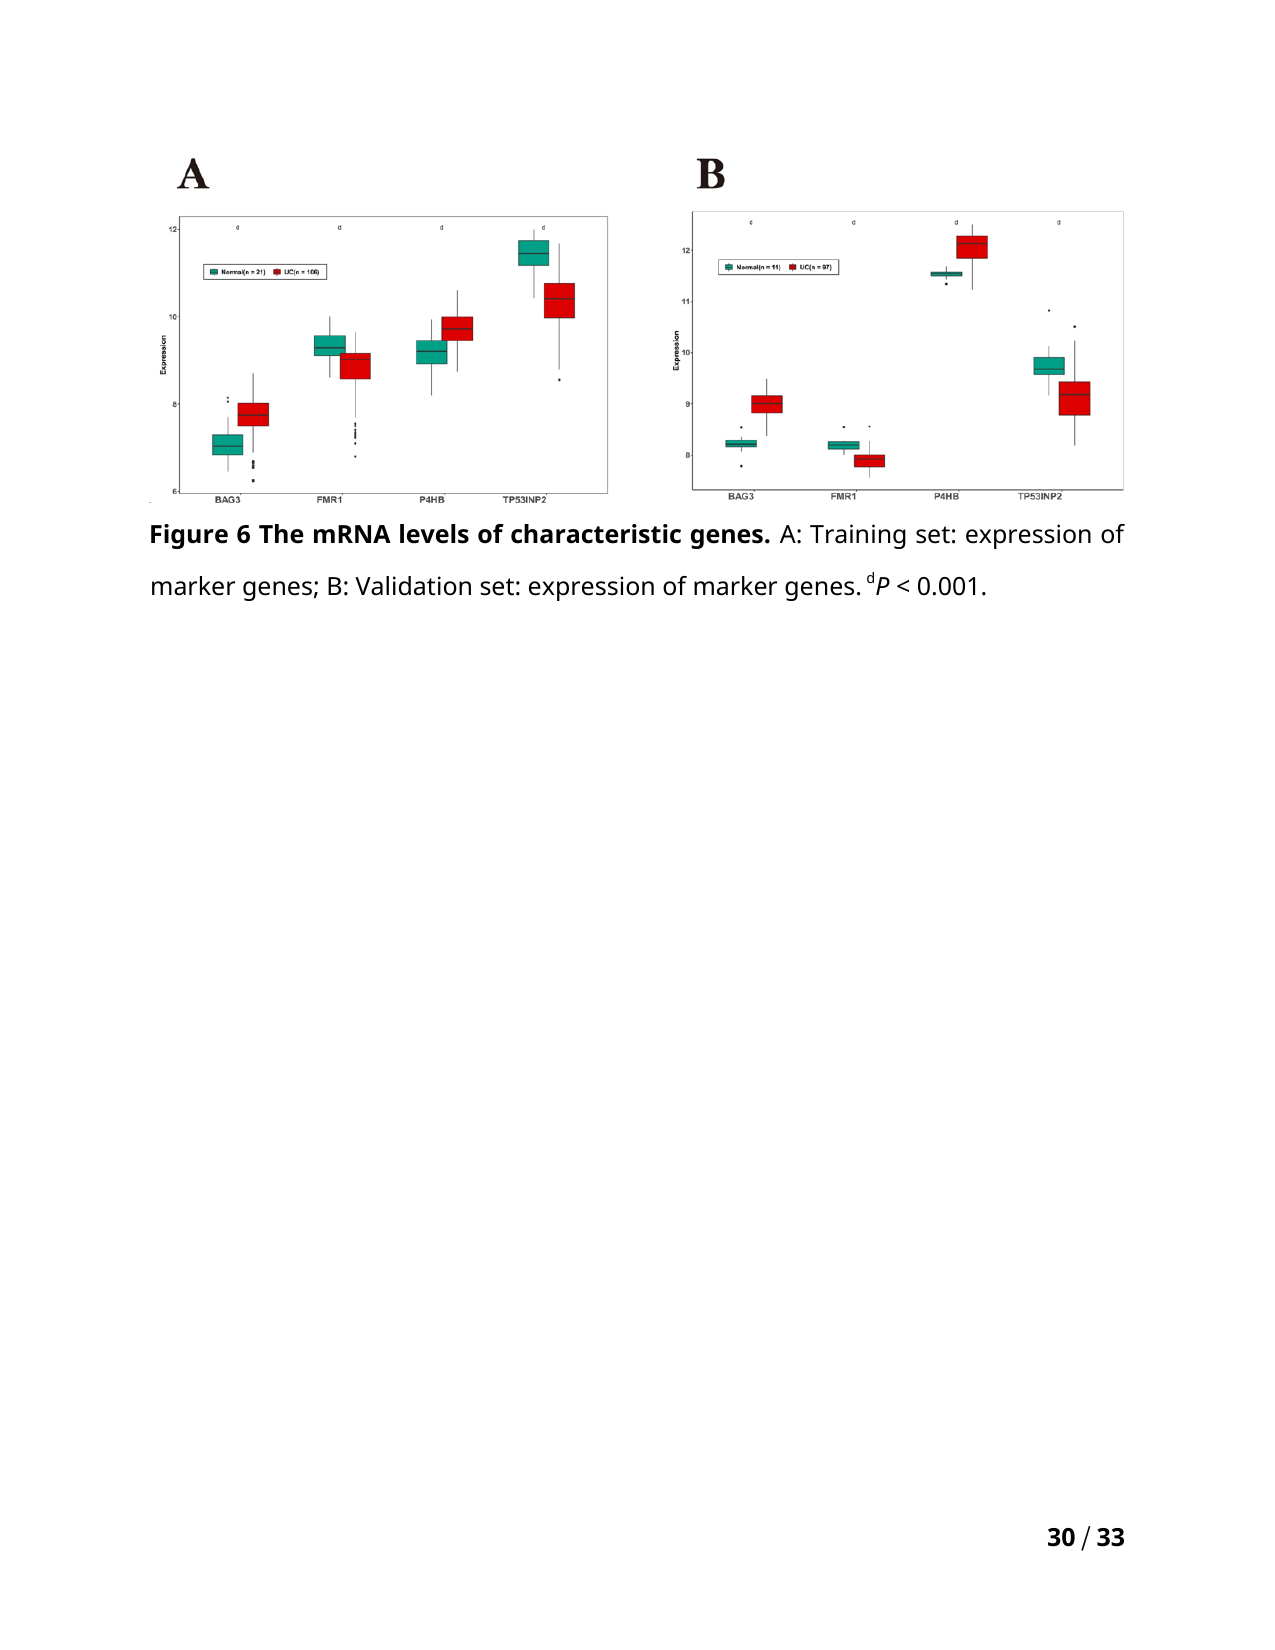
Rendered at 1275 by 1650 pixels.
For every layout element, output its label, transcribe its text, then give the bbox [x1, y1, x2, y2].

text Figure 6 The mRNA levels of characteristic genes. A: Training set: expression of marker genes; B: Validation set: expression of marker genes. dP < 0.001. [149, 517, 1125, 602]
picture [148, 150, 1124, 503]
